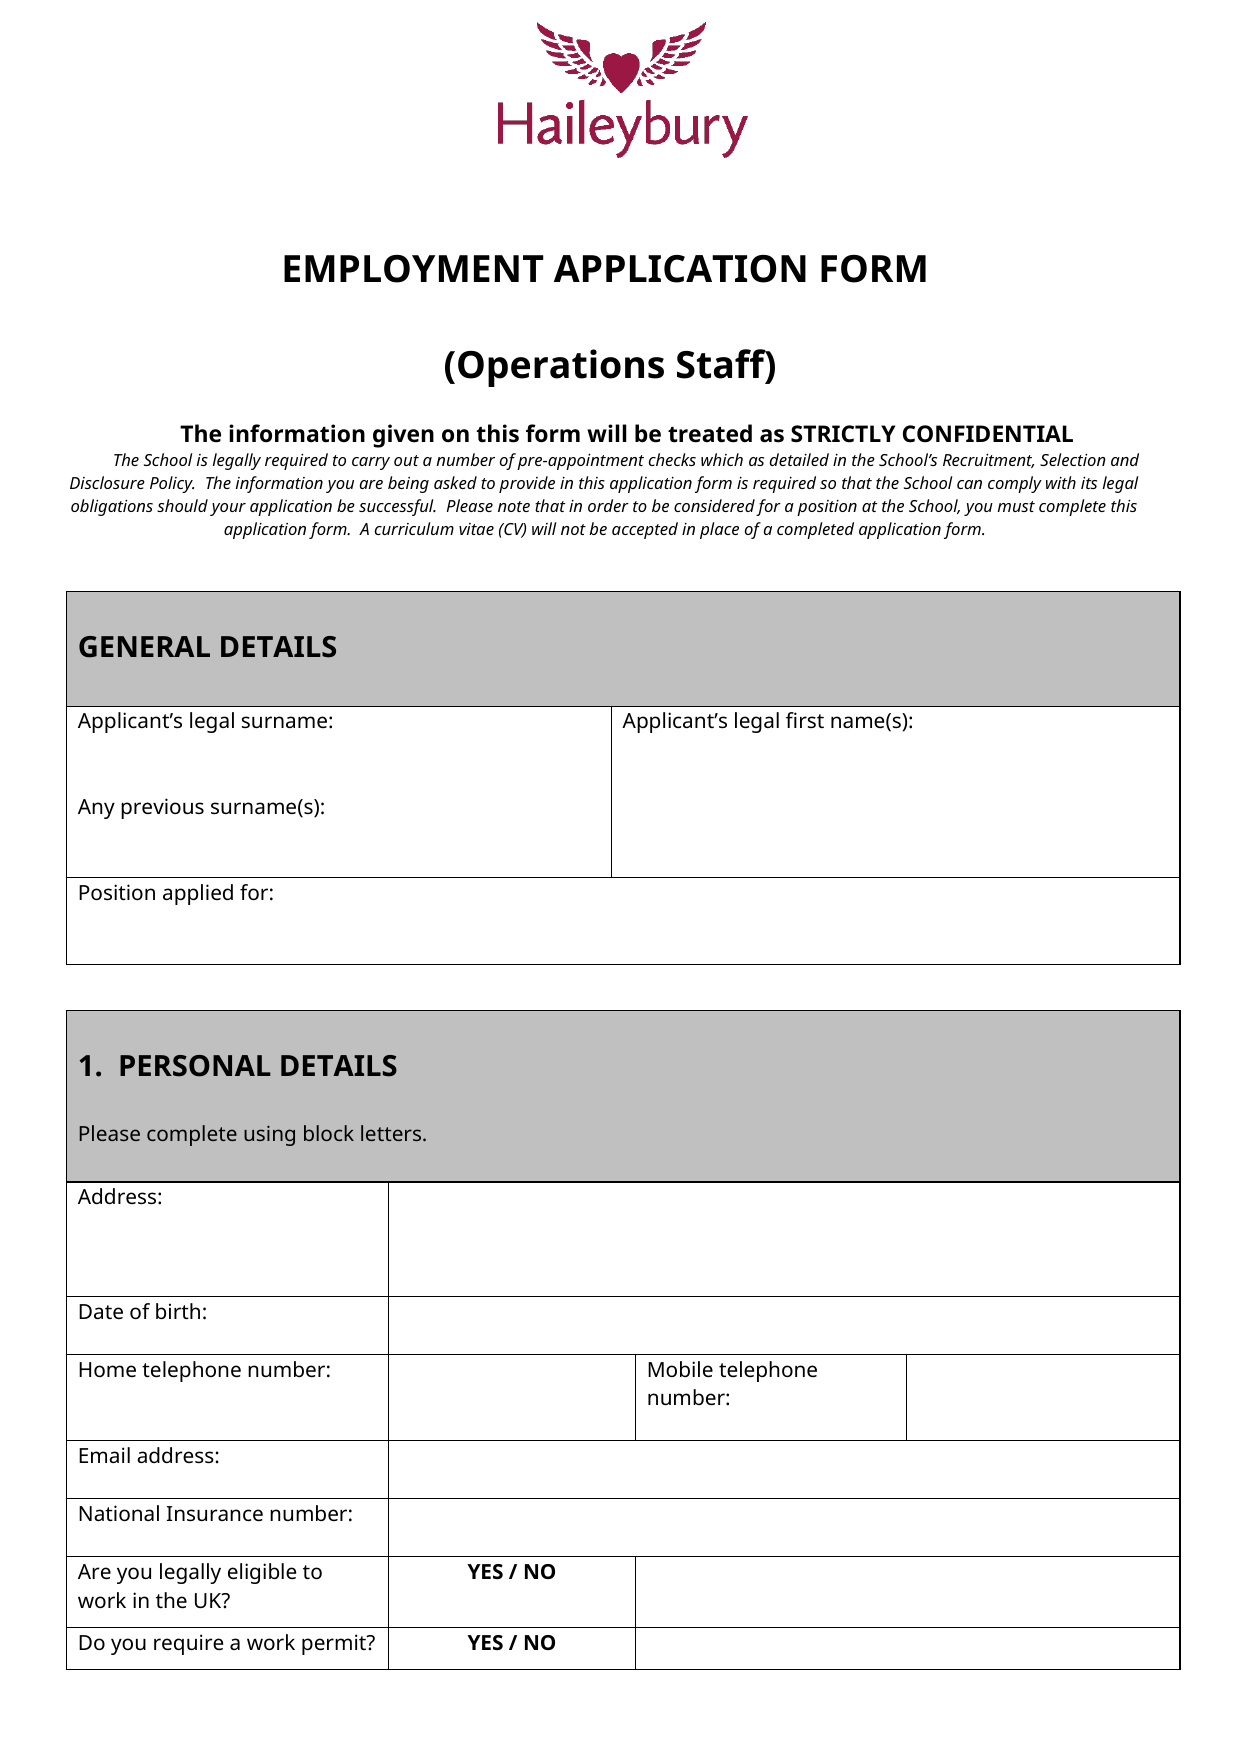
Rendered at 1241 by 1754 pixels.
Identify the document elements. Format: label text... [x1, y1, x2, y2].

table_cell [389, 1355, 635, 1440]
table_cell YES / NO [389, 1557, 635, 1627]
table_cell [636, 1628, 1179, 1669]
table_cell Are you legally eligible to work in the UK? [67, 1557, 388, 1627]
table_cell [389, 1441, 1179, 1498]
text (Operations Staff) [29, 338, 1181, 389]
table_header 1. PERSONAL DETAILS Please complete using block letters. [67, 1011, 1179, 1181]
table_header GENERAL DETAILS [67, 592, 1179, 706]
table_cell National Insurance number: [67, 1499, 388, 1556]
table_cell [389, 1183, 1179, 1296]
table_cell YES / NO [389, 1628, 635, 1669]
table_cell Email address: [67, 1441, 388, 1498]
table_cell Home telephone number: [67, 1355, 388, 1440]
text The information given on this form will be treated as STRICTLY CONFIDENTIAL [29, 418, 1181, 449]
table_cell Applicant’s legal first name(s): [612, 707, 1179, 877]
table_cell [389, 1499, 1179, 1556]
text The School is legally required to carry out a number of pre-appointment checks which as detailed in the School’s Recruitment, Selection and Disclosure Policy. The information you are being asked to provide in this application form is required so that the School can comply with its legal obligations should your application be successful. Please note that in order to be considered for a position at the School, you must complete this application form. A curriculum vitae (CV) will not be accepted in place of a completed application form. [29, 449, 1181, 540]
table_cell [636, 1557, 1179, 1627]
picture [479, 0, 761, 191]
table_cell [907, 1355, 1179, 1440]
table_cell Address: [67, 1183, 388, 1296]
table_cell Mobile telephone number: [636, 1355, 906, 1440]
table_cell Applicant’s legal surname: Any previous surname(s): [67, 707, 611, 877]
text EMPLOYMENT APPLICATION FORM [29, 242, 1181, 293]
table_cell Do you require a work permit? [67, 1628, 388, 1669]
table_cell Position applied for: [67, 878, 1179, 963]
table_cell Date of birth: [67, 1297, 388, 1354]
table_cell [389, 1297, 1179, 1354]
